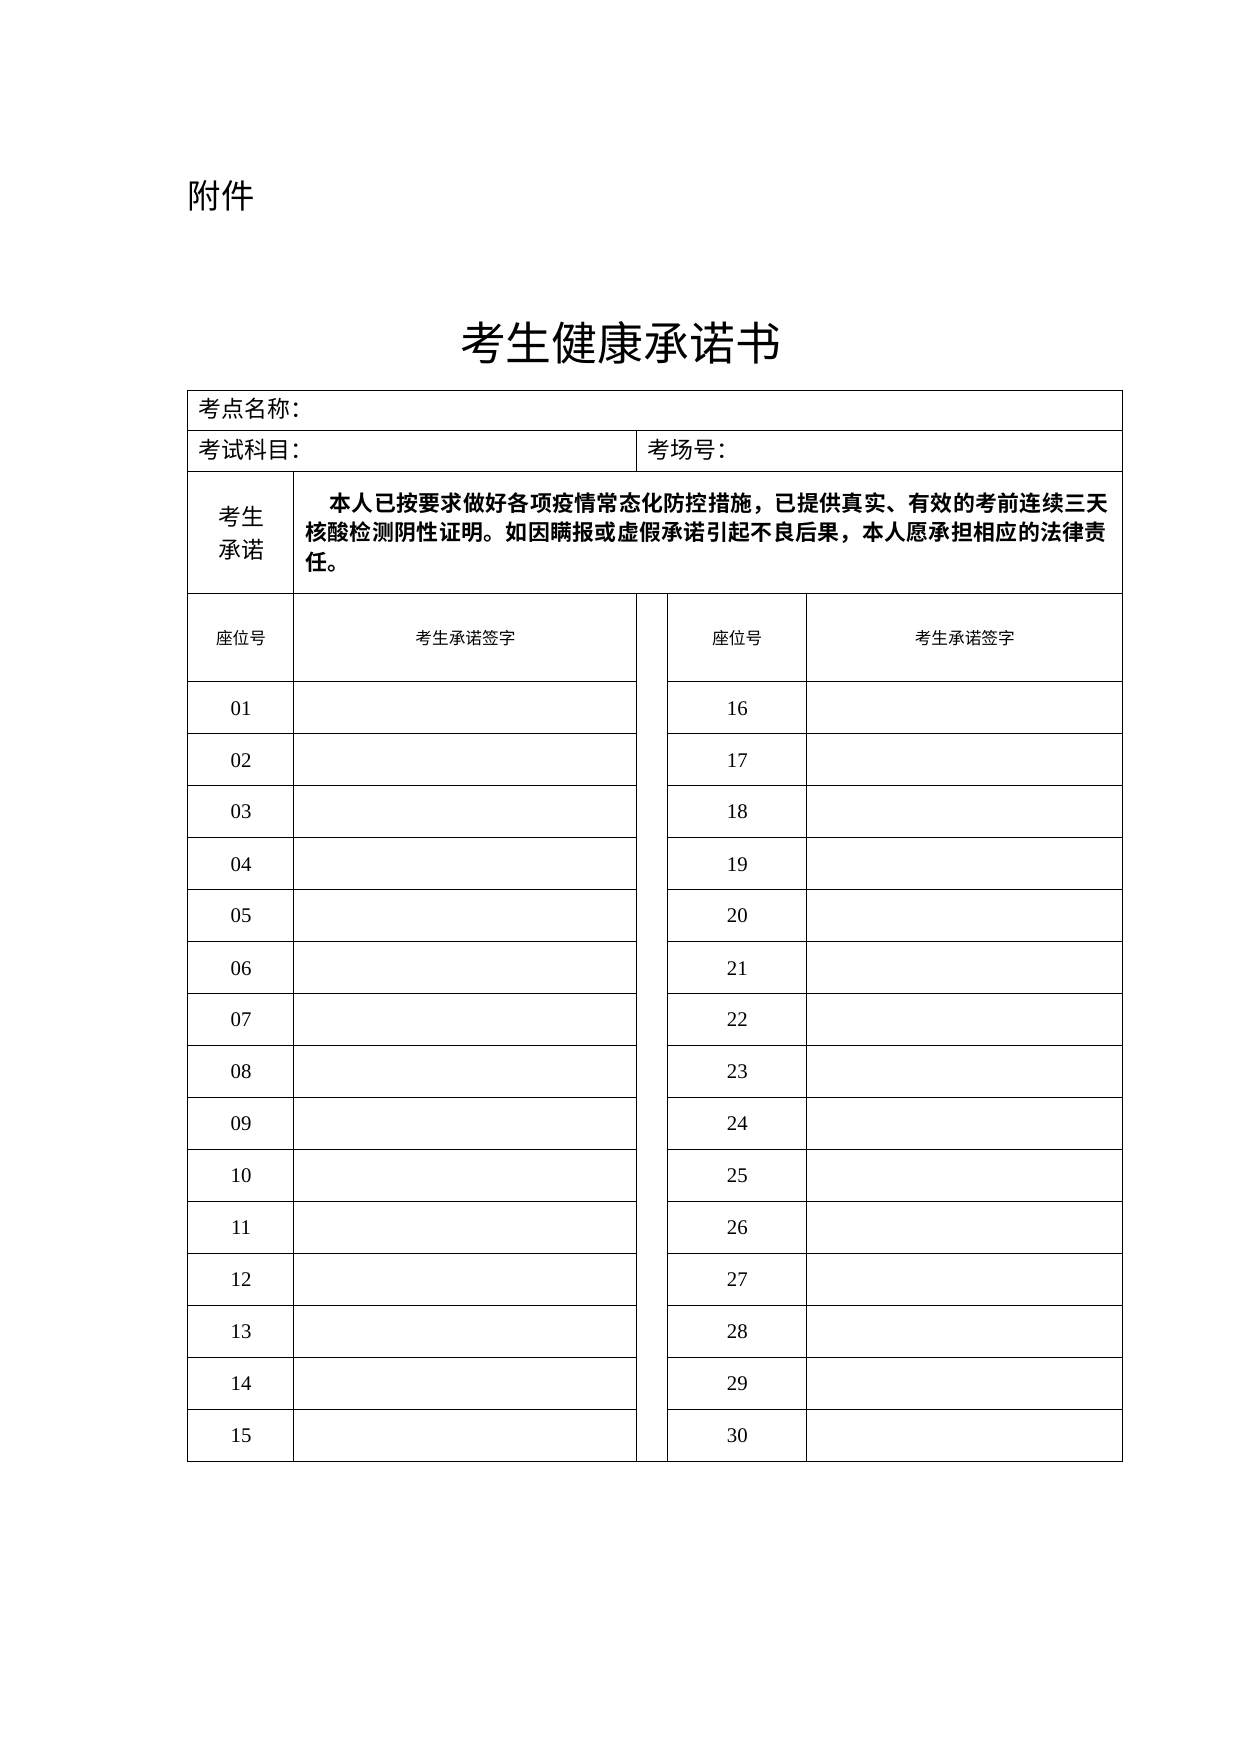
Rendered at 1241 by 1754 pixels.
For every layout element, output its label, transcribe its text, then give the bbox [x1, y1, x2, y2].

table_cell [807, 1306, 1122, 1357]
table_cell 04 [188, 838, 293, 889]
table_cell [294, 786, 636, 837]
table_cell 07 [188, 994, 293, 1045]
table_cell 26 [668, 1202, 806, 1253]
table_cell [807, 1098, 1122, 1149]
table_cell 15 [188, 1410, 293, 1461]
table_cell 09 [188, 1098, 293, 1149]
table_cell [807, 838, 1122, 889]
table_cell 03 [188, 786, 293, 837]
table_cell 22 [668, 994, 806, 1045]
table_cell [807, 682, 1122, 733]
table_cell 29 [668, 1358, 806, 1409]
table_cell 10 [188, 1150, 293, 1201]
table_cell 20 [668, 890, 806, 941]
table_cell 06 [188, 942, 293, 993]
table_cell 24 [668, 1098, 806, 1149]
table_cell [807, 1410, 1122, 1461]
table_cell 21 [668, 942, 806, 993]
table_cell [294, 1306, 636, 1357]
table_cell 23 [668, 1046, 806, 1097]
table_cell 13 [188, 1306, 293, 1357]
table_cell 考生 承诺 [188, 472, 293, 593]
table_cell 考场号： [637, 431, 1122, 471]
table_cell [294, 1046, 636, 1097]
table_cell [294, 1410, 636, 1461]
text 附件 [187, 162, 1053, 227]
table_cell [294, 1202, 636, 1253]
table_cell [807, 1202, 1122, 1253]
table_header 考点名称： [188, 391, 1122, 430]
table_cell [294, 1254, 636, 1305]
table_cell 19 [668, 838, 806, 889]
table_cell 28 [668, 1306, 806, 1357]
table_cell [807, 994, 1122, 1045]
table_cell [294, 890, 636, 941]
table_cell 考生承诺签字 [294, 594, 636, 681]
table_cell 18 [668, 786, 806, 837]
table_cell [807, 1358, 1122, 1409]
table_cell 本人已按要求做好各项疫情常态化防控措施，已提供真实、有效的考前连续三天核酸检测阴性证明。如因瞒报或虚假承诺引起不良后果，本人愿承担相应的法律责任。 [294, 472, 1122, 593]
table_cell 25 [668, 1150, 806, 1201]
table_cell [807, 942, 1122, 993]
table_cell [294, 838, 636, 889]
table_cell 座位号 [668, 594, 806, 681]
table_cell 12 [188, 1254, 293, 1305]
table_cell 座位号 [188, 594, 293, 681]
table_cell 27 [668, 1254, 806, 1305]
table_cell [807, 786, 1122, 837]
table_cell [807, 1046, 1122, 1097]
table_cell [807, 1150, 1122, 1201]
table_cell [294, 1150, 636, 1201]
table_cell [807, 1254, 1122, 1305]
table_cell 08 [188, 1046, 293, 1097]
table_cell [294, 1098, 636, 1149]
table_cell [807, 890, 1122, 941]
table_cell 30 [668, 1410, 806, 1461]
table_cell 11 [188, 1202, 293, 1253]
table_cell 16 [668, 682, 806, 733]
table_cell [294, 994, 636, 1045]
text 考生健康承诺书 [187, 292, 1053, 389]
table_cell [294, 942, 636, 993]
table_cell [294, 1358, 636, 1409]
table_cell 14 [188, 1358, 293, 1409]
table_cell 01 [188, 682, 293, 733]
table_cell [294, 734, 636, 785]
table_cell 17 [668, 734, 806, 785]
table_cell [807, 734, 1122, 785]
table_cell 05 [188, 890, 293, 941]
table_cell [294, 682, 636, 733]
table_cell 考生承诺签字 [807, 594, 1122, 681]
table_cell 考试科目： [188, 431, 636, 471]
table_cell [637, 594, 667, 1461]
table_cell 02 [188, 734, 293, 785]
